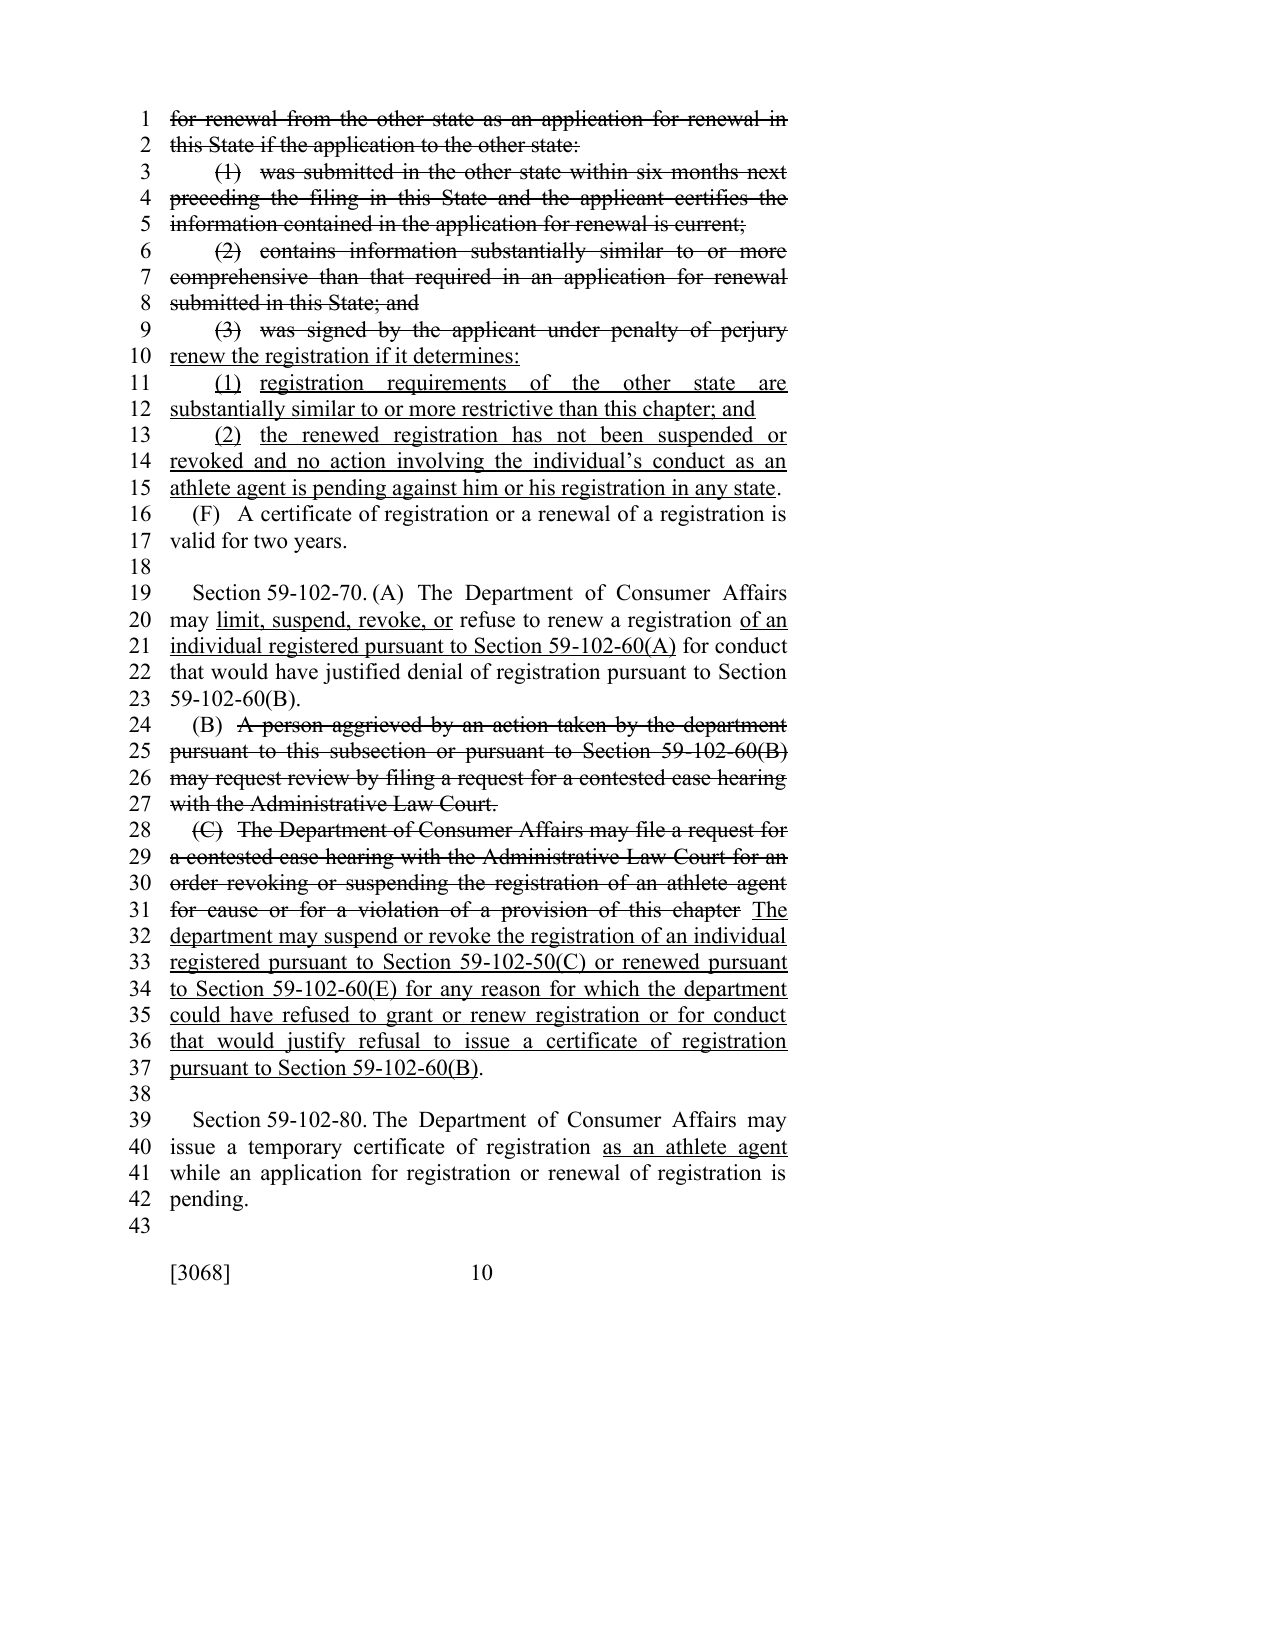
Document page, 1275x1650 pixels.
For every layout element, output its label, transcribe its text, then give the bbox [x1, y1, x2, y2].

text (B) A person aggrieved by an action taken by the department pursuant to this subsection or pursuant to Section 59-102-60(B) may request review by filing a request for a contested case hearing with the Administrative Law Court. [169, 711, 787, 752]
text (1) registration requirements of the other state are substantially similar to or more restrictive than this chapter; and [169, 368, 787, 421]
text (C) The Department of Consumer Affairs may file a request for a contested case hearing with the Administrative Law Court for an order revoking or suspending the registration of an athlete agent for cause or for a violation of a provision of this chapter The department may suspend or revoke the registration of an individual registered pursuant to Section 59-102-50(C) or renewed pursuant to Section 59-102-60(E) for any reason for which the department could have refused to grant or renew registration or for conduct that would justify refusal to issue a certificate of registration pursuant to Section 59-102-60(B). [169, 885, 787, 945]
text (1) was submitted in the other state within six months next preceding the filing in this State and the applicant certifies the information contained in the application for renewal is current; [169, 200, 787, 237]
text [169, 120, 787, 158]
text Section 59-102-70. (A) The Department of Consumer Affairs may limit, suspend, revoke, or refuse to renew a registration of an individual registered pursuant to Section 59-102-60(A) for conduct that would have justified denial of registration pursuant to Section 59-102-60(B). [169, 579, 787, 711]
text (2) the renewed registration has not been suspended or revoked and no action involving the individual’s conduct as an athlete agent is pending against him or his registration in any state. [169, 421, 787, 470]
text (2) contains information substantially similar to or more comprehensive than that required in an application for renewal submitted in this State; and [169, 279, 787, 316]
text (3) was signed by the applicant under penalty of perjury renew the registration if it determines: [169, 316, 787, 368]
text (B) A person aggrieved by an action taken by the department pursuant to this subsection or pursuant to Section 59-102-60(B) may request review by filing a request for a contested case hearing with the Administrative Law Court. [169, 779, 787, 817]
text (F) A certificate of registration or a renewal of a registration is valid for two years. [169, 500, 787, 553]
text (1) was submitted in the other state within six months next preceding the filing in this State and the applicant certifies the information contained in the application for renewal is current; [169, 158, 787, 198]
text (2) contains information substantially similar to or more comprehensive than that required in an application for renewal submitted in this State; and [169, 237, 787, 278]
text Section 59-102-80. The Department of Consumer Affairs may issue a temporary certificate of registration as an athlete agent while an application for registration or renewal of registration is pending. [169, 1106, 787, 1212]
text (2) the renewed registration has not been suspended or revoked and no action involving the individual’s conduct as an athlete agent is pending against him or his registration in any state. [169, 471, 787, 500]
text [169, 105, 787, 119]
text (B) A person aggrieved by an action taken by the department pursuant to this subsection or pursuant to Section 59-102-60(B) may request review by filing a request for a contested case hearing with the Administrative Law Court. [169, 753, 787, 778]
